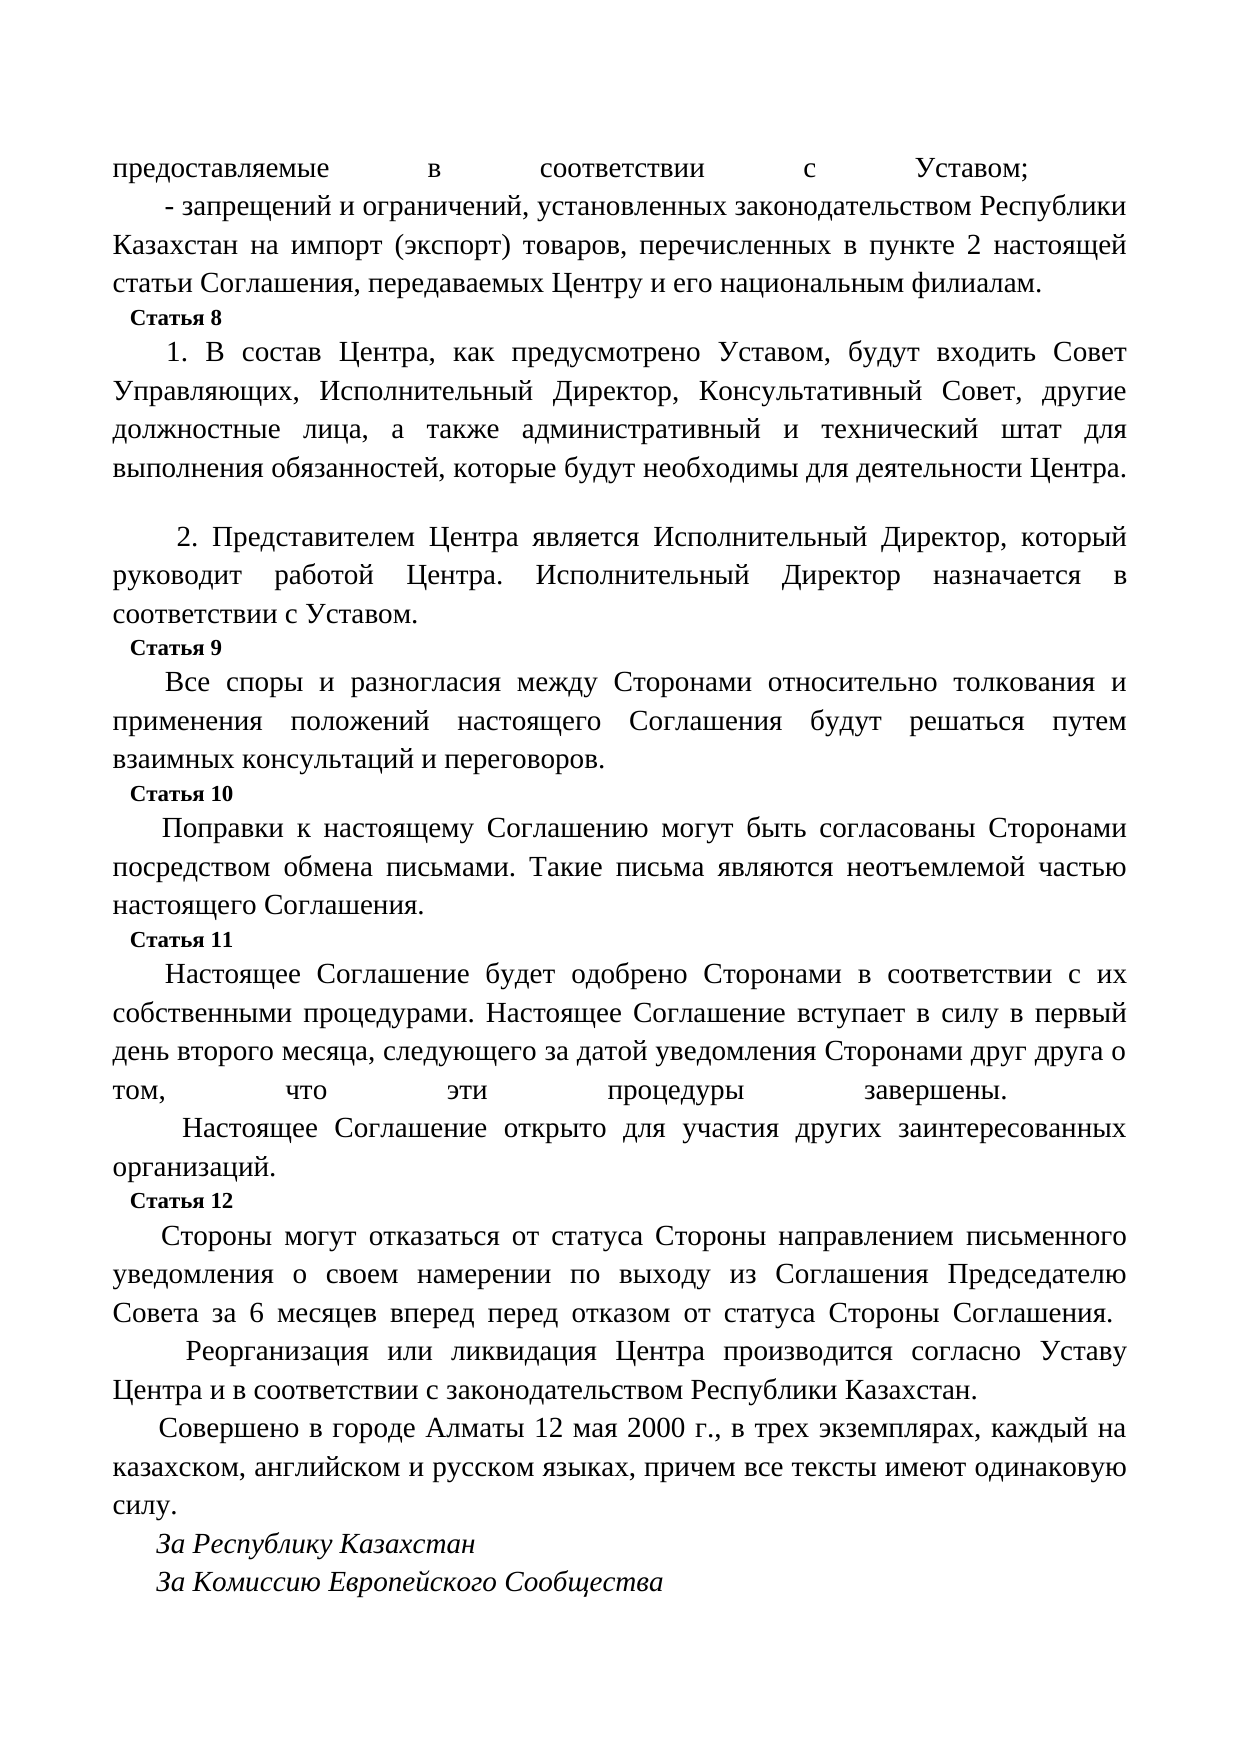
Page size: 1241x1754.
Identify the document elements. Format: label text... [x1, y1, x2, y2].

text Статья 10 [112, 780, 1128, 807]
text Статья 9 [112, 634, 1128, 661]
text Совершено в городе Алматы 12 мая 2000 г., в трех экземплярах, каждый на казахском, английском и русском языках, причем все тексты имеют одинаковую силу. [112, 1410, 1128, 1521]
text За Комиссию Европейского Сообщества [112, 1564, 1128, 1598]
text Поправки к настоящему Соглашению могут быть согласованы Сторонами посредством обмена письмами. Такие письма являются неотъемлемой частью настоящего Соглашения. [112, 810, 1128, 921]
text Все споры и разногласия между Сторонами относительно толкования и применения положений настоящего Соглашения будут решаться путем взаимных консультаций и переговоров. [112, 664, 1128, 775]
text Настоящее Соглашение будет одобрено Сторонами в соответствии с их собственными процедурами. Настоящее Соглашение вступает в силу в первый день второго месяца, следующего за датой уведомления Сторонами друг друга о том, что эти процедуры завершены. Настоящее Соглашение открыто для участия других заинтересованных организаций. [112, 956, 1128, 1182]
text Статья 8 [112, 304, 1128, 331]
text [112, 150, 1128, 299]
text Статья 11 [112, 926, 1128, 952]
text Стороны могут отказаться от статуса Стороны направлением письменного уведомления о своем намерении по выходу из Соглашения Председателю Совета за 6 месяцев вперед перед отказом от статуса Стороны Соглашения. Реорганизация или ликвидация Центра производится согласно Уставу Центра и в соответствии с законодательством Республики Казахстан. [112, 1218, 1128, 1405]
text Статья 12 [112, 1187, 1128, 1214]
text За Республику Казахстан [112, 1526, 1128, 1559]
text 1. В состав Центра, как предусмотрено Уставом, будут входить Совет Управляющих, Исполнительный Директор, Консультативный Совет, другие должностные лица, а также административный и технический штат для выполнения обязанностей, которые будут необходимы для деятельности Центра. 2. Представителем Центра является Исполнительный Директор, который руководит работой Центра. Исполнительный Директор назначается в соответствии с Уставом. [112, 334, 1128, 629]
